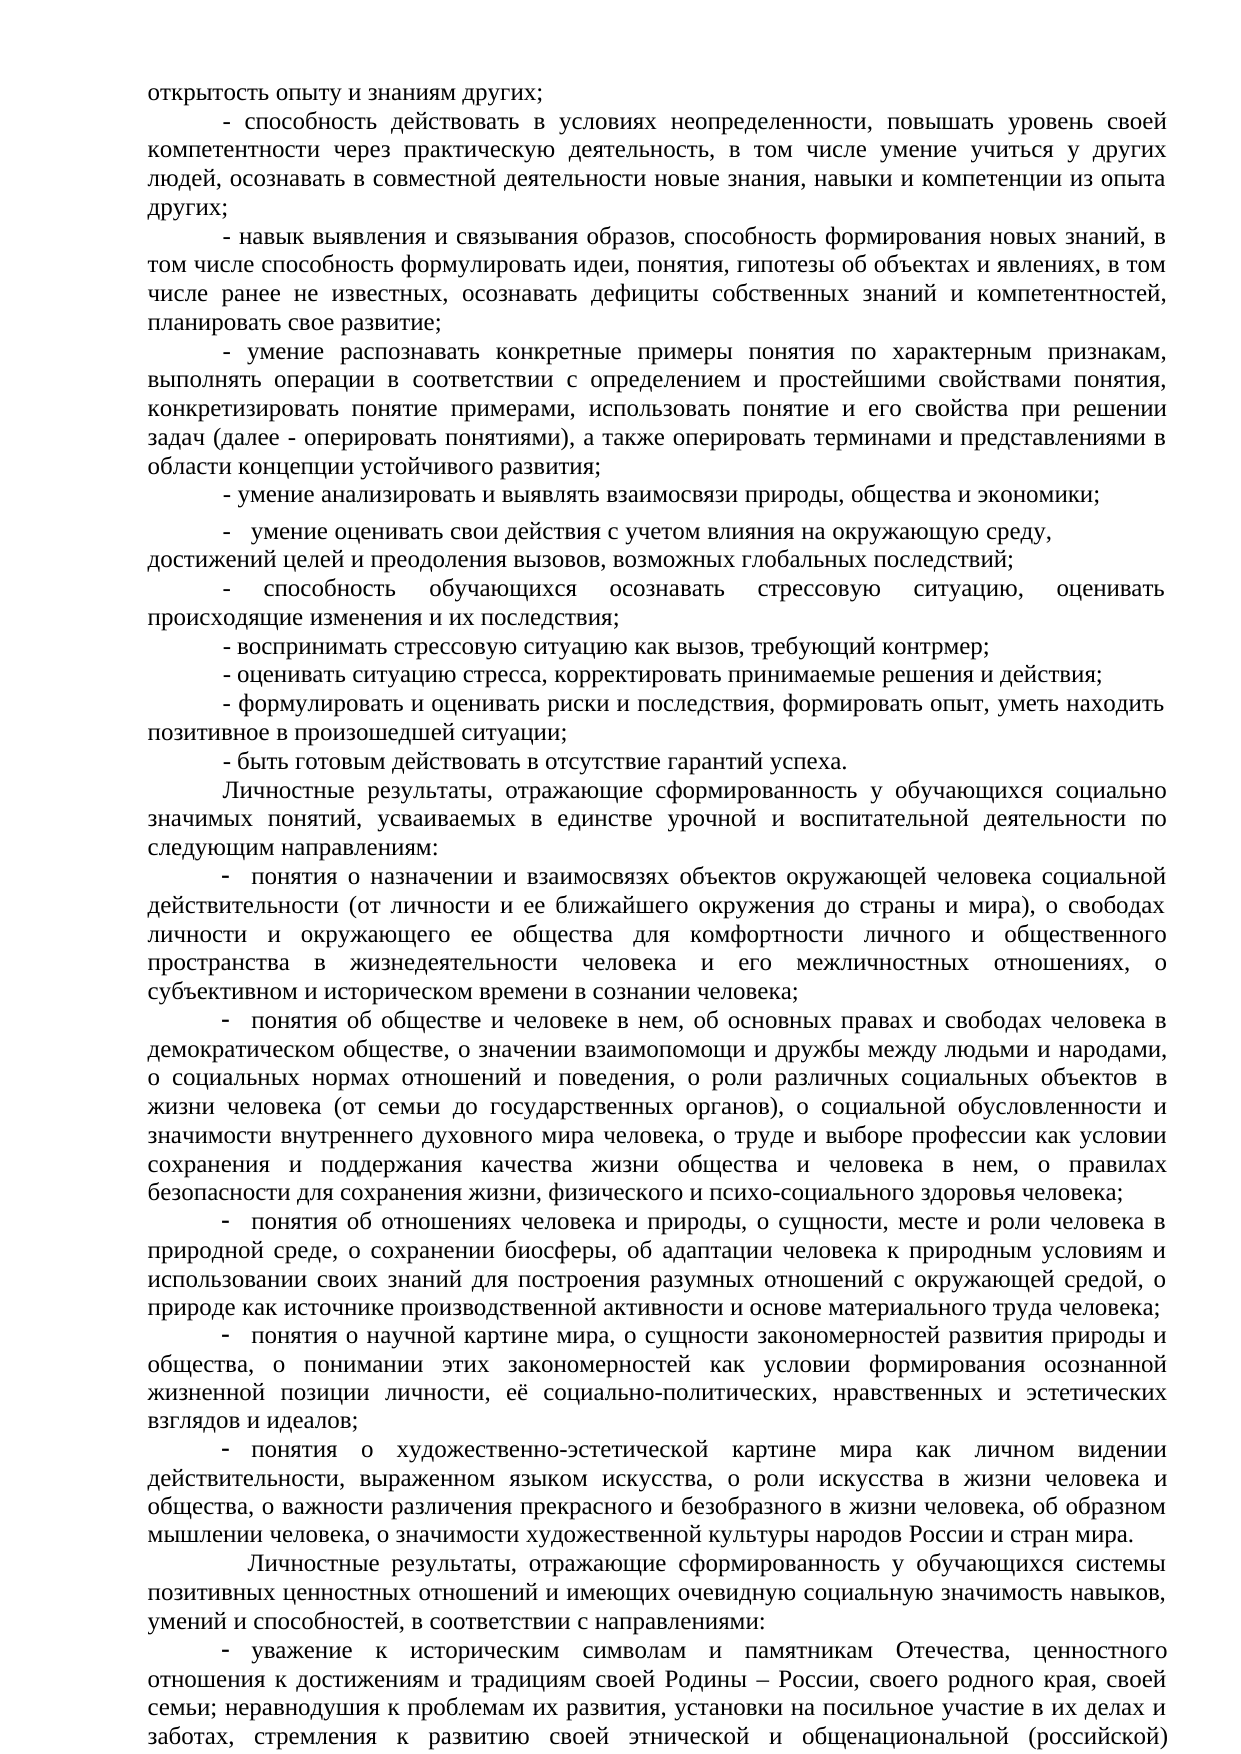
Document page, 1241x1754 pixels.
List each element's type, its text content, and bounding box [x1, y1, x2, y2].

text Личностные результаты, отражающие сформированность у обучающихся социально значимых понятий, усваиваемых в единстве урочной и воспитательной деятельности по следующим направлениям: [147, 775, 1167, 861]
list способность действовать в условиях неопределенности, повышать уровень своей компетентности через практическую деятельность, в том числе умение учиться у других людей, осознавать в совместной деятельности новые знания, навыки и компетенции из опыта других; [147, 106, 1167, 221]
list понятия об отношениях человека и природы, о сущности, месте и роли человека в природной среде, о сохранении биосферы, об адаптации человека к природным условиям и использовании своих знаний для построения разумных отношений с окружающей средой, о природе как источнике производственной активности и основе материального труда человека; [147, 1206, 1167, 1321]
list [147, 1635, 1168, 1750]
list понятия об обществе и человеке в нем, об основных правах и свободах человека в демократическом обществе, о значении взаимопомощи и дружбы между людьми и народами, о социальных нормах отношений и поведения, о роли различных социальных объектов в жизни человека (от семьи до государственных органов), о социальной обусловленности и значимости внутреннего духовного мира человека, о труде и выборе профессии как условии сохранения и поддержания качества жизни общества и человека в нем, о правилах безопасности для сохранения жизни, физического и психо-социального здоровья человека; [147, 1005, 1168, 1206]
list оценивать ситуацию стресса, корректировать принимаемые решения и действия; [223, 659, 1238, 688]
text Личностные результаты, отражающие сформированность у обучающихся системы позитивных ценностных отношений и имеющих очевидную социальную значимость навыков, умений и способностей, в соответствии с направлениями: [147, 1548, 1167, 1635]
list способность обучающихся осознавать стрессовую ситуацию, оценивать происходящие изменения и их последствия; [147, 573, 1166, 631]
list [147, 77, 1167, 106]
list умение распознавать конкретные примеры понятия по характерным признакам, выполнять операции в соответствии с определением и простейшими свойствами понятия, конкретизировать понятие примерами, использовать понятие и его свойства при решении задач (далее - оперировать понятиями), а также оперировать терминами и представлениями в области концепции устойчивого развития; [147, 336, 1167, 479]
list воспринимать стрессовую ситуацию как вызов, требующий контрмер; [223, 631, 1238, 659]
list понятия о художественно-эстетической картине мира как личном видении действительности, выраженном языком искусства, о роли искусства в жизни человека и общества, о важности различения прекрасного и безобразного в жизни человека, об образном мышлении человека, о значимости художественной культуры народов России и стран мира. [147, 1435, 1167, 1548]
list понятия о научной картине мира, о сущности закономерностей развития природы и общества, о понимании этих закономерностей как условии формирования осознанной жизненной позиции личности, её социально-политических, нравственных и эстетических взглядов и идеалов; [147, 1321, 1167, 1434]
list понятия о назначении и взаимосвязях объектов окружающей человека социальной действительности (от личности и ее ближайшего окружения до страны и мира), о свободах личности и окружающего ее общества для комфортности личного и общественного пространства в жизнедеятельности человека и его межличностных отношениях, о субъективном и историческом времени в сознании человека; [147, 861, 1167, 1005]
list навык выявления и связывания образов, способность формирования новых знаний, в том числе способность формулировать идеи, понятия, гипотезы об объектах и явлениях, в том числе ранее не известных, осознавать дефициты собственных знаний и компетентностей, планировать свое развитие; [147, 221, 1167, 336]
list быть готовым действовать в отсутствие гарантий успеха. [223, 746, 1238, 774]
list формулировать и оценивать риски и последствия, формировать опыт, уметь находить позитивное в произошедшей ситуации; [147, 688, 1167, 746]
list умение оценивать свои действия с учетом влияния на окружающую среду, достижений целей и преодоления вызовов, возможных глобальных последствий; [147, 516, 1166, 573]
list умение анализировать и выявлять взаимосвязи природы, общества и экономики; [223, 479, 1238, 508]
